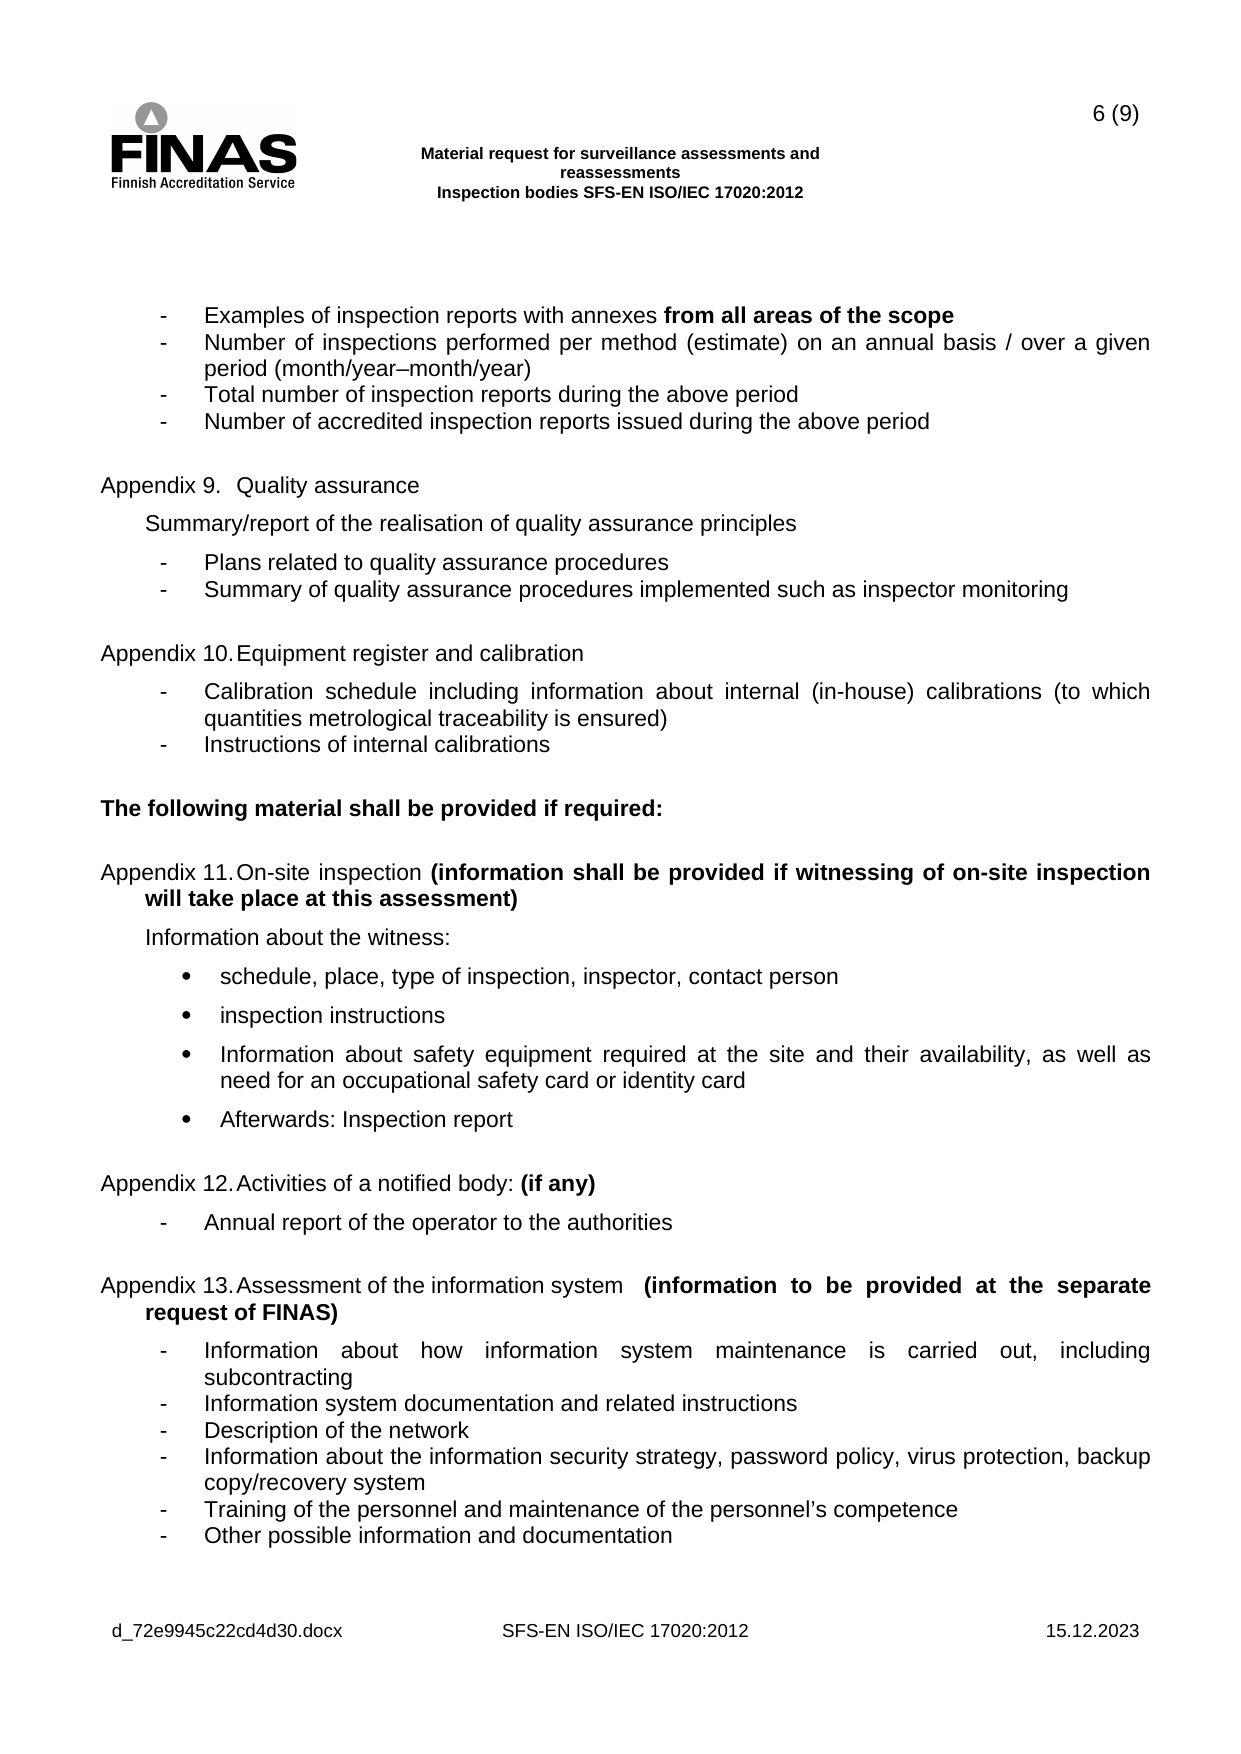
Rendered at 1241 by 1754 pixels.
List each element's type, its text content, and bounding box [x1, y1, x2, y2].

picture [111, 99, 297, 188]
list Summary/report of the realisation of quality assurance principles [145, 510, 1152, 537]
list Annual report of the operator to the authorities [159, 1208, 1152, 1235]
list Plans related to quality assurance procedures [159, 549, 1152, 576]
list Description of the network [159, 1417, 1152, 1443]
list Number of inspections performed per method (estimate) on an annual basis / over a given period (month/year–month/year) [159, 329, 1152, 381]
list Information about safety equipment required at the site and their availability, as well as need for an occupational safety card or identity card [182, 1041, 1152, 1093]
list Information about how information system maintenance is carried out, including subcontracting [159, 1337, 1152, 1390]
list On-site inspection (information shall be provided if witnessing of on-site inspection will take place at this assessment) [100, 859, 1152, 911]
list Quality assurance [100, 472, 1152, 498]
list Information about the witness: [145, 924, 1152, 950]
list Information about the information security strategy, password policy, virus protection, backup copy/recovery system [159, 1443, 1152, 1496]
list Assessment of the information system (information to be provided at the separate request of FINAS) [100, 1272, 1152, 1325]
list Examples of inspection reports with annexes from all areas of the scope [159, 302, 1152, 329]
list The following material shall be provided if required: [100, 795, 1152, 821]
list Information system documentation and related instructions [159, 1390, 1152, 1417]
list schedule, place, type of inspection, inspector, contact person [182, 963, 1152, 989]
list Other possible information and documentation [159, 1522, 1152, 1548]
list Training of the personnel and maintenance of the personnel’s competence [159, 1496, 1152, 1522]
list Calibration schedule including information about internal (in-house) calibrations (to which quantities metrological traceability is ensured) [159, 678, 1152, 731]
list Summary of quality assurance procedures implemented such as inspector monitoring [159, 576, 1152, 602]
list Equipment register and calibration [100, 639, 1152, 666]
list Number of accredited inspection reports issued during the above period [159, 408, 1152, 434]
list Afterwards: Inspection report [182, 1106, 1152, 1132]
list Total number of inspection reports during the above period [159, 381, 1152, 408]
list inspection instructions [182, 1002, 1152, 1028]
list Activities of a notified body: (if any) [100, 1169, 1152, 1196]
list Instructions of internal calibrations [159, 731, 1152, 757]
